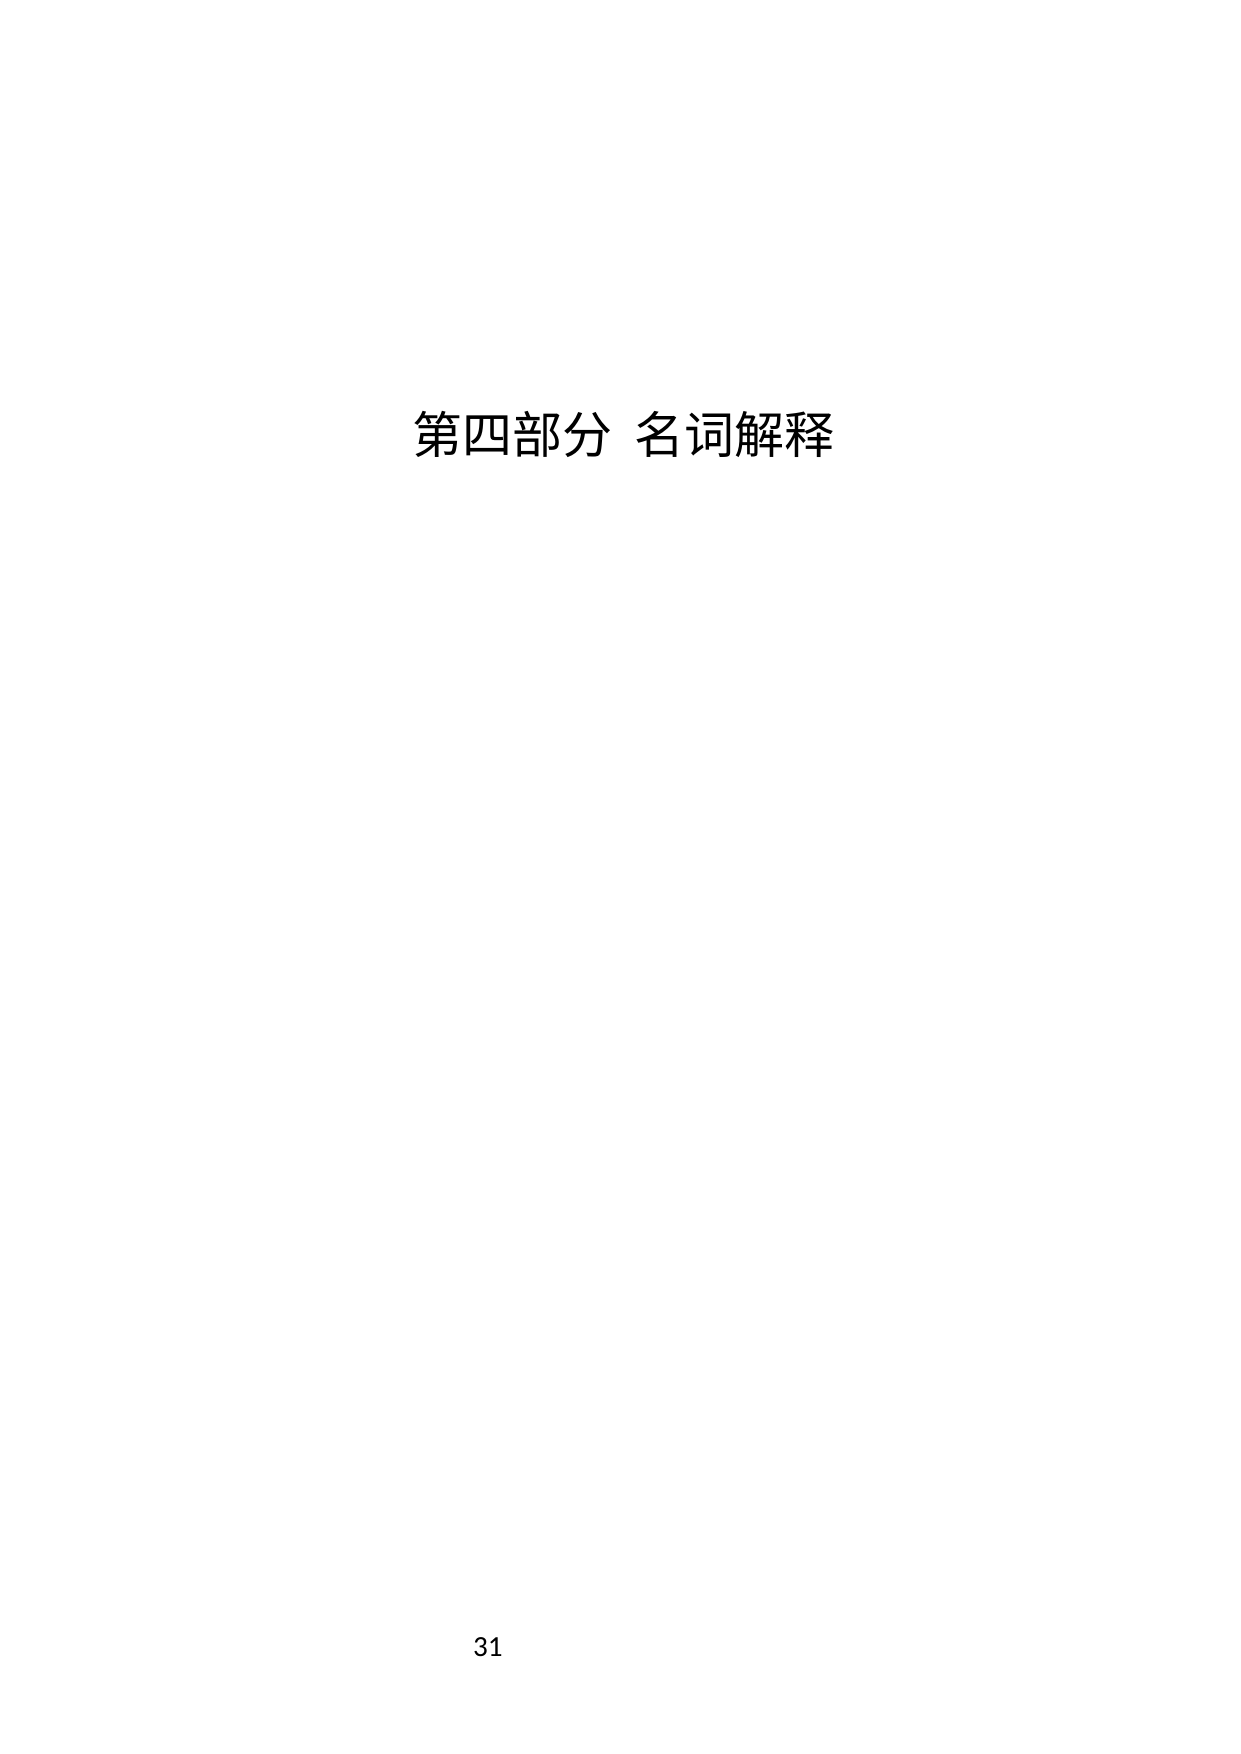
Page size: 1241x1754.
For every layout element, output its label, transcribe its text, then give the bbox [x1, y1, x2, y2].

text 第四部分 名词解释 [165, 382, 1081, 481]
